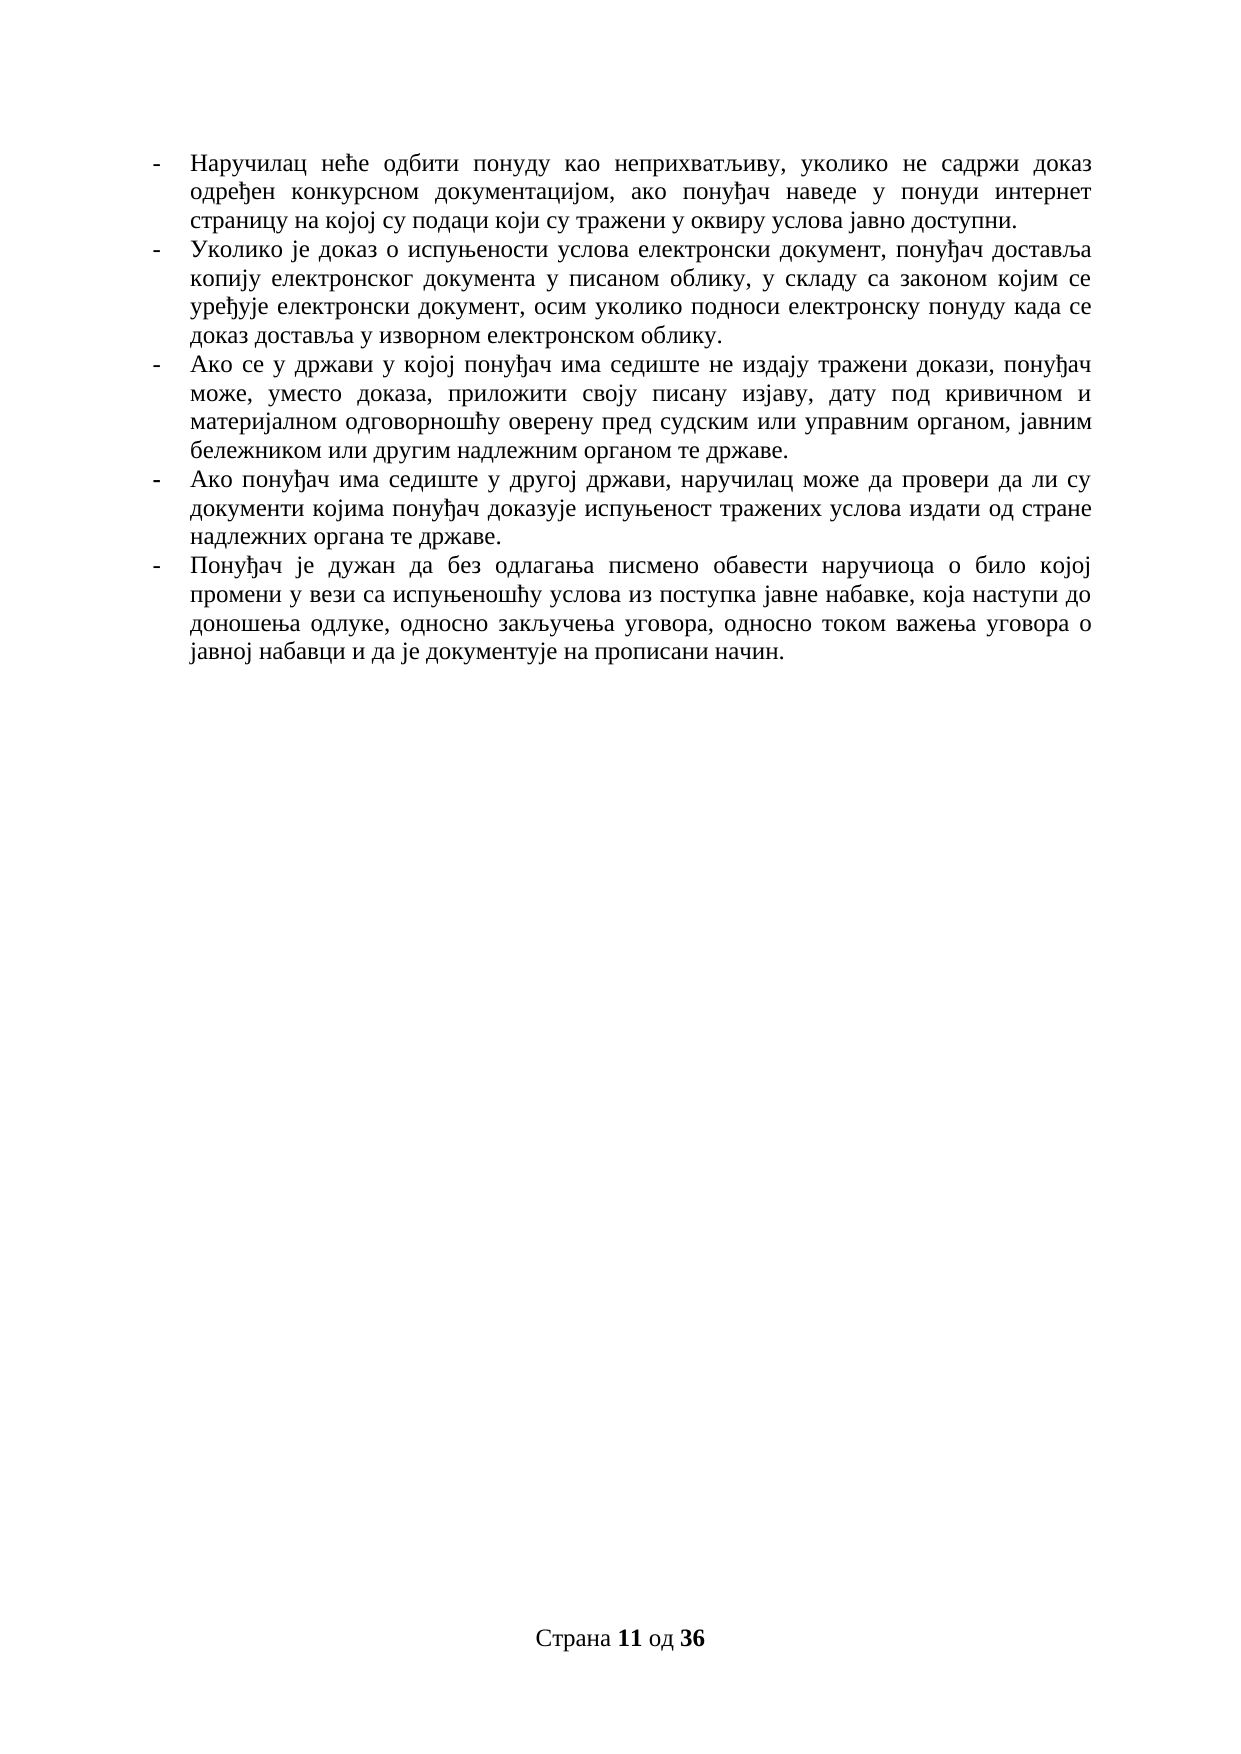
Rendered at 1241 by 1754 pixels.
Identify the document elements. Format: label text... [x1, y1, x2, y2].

list Уколико је доказ о испуњености услова електронски документ, понуђач доставља копију електронског документа у писаном облику, у складу са законом којим се уређује електронски документ, осим уколико подноси електронску понуду када се доказ доставља у изворном електронском облику. [152, 234, 1092, 349]
list Понуђач је дужан да без одлагања писмено обавести наручиоца о било којој промени у вези са испуњеношћу услова из поступка јавне набавке, која наступи до доношења одлуке, односно закључења уговора, односно током важења уговора о јавној набавци и да је документује на прописани начин. [152, 550, 1092, 665]
list Наручилац неће одбити понуду као неприхватљиву, уколико не садржи доказ одређен конкурсном документацијом, ако понуђач наведе у понуди интернет страницу на којој су подаци који су тражени у оквиру услова јавно доступни. [152, 148, 1092, 234]
list Ако се у држави у којој понуђач има седиште не издају тражени докази, понуђач може, уместо доказа, приложити своју писану изјаву, дату под кривичном и материјалном одговорношћу оверену пред судским или управним органом, јавним бележником или другим надлежним органом те државе. [152, 349, 1092, 464]
list Ако понуђач има седиште у другој држави, наручилац може да провери да ли су документи којима понуђач доказује испуњеност тражених услова издати од стране надлежних органа те државе. [152, 464, 1092, 550]
